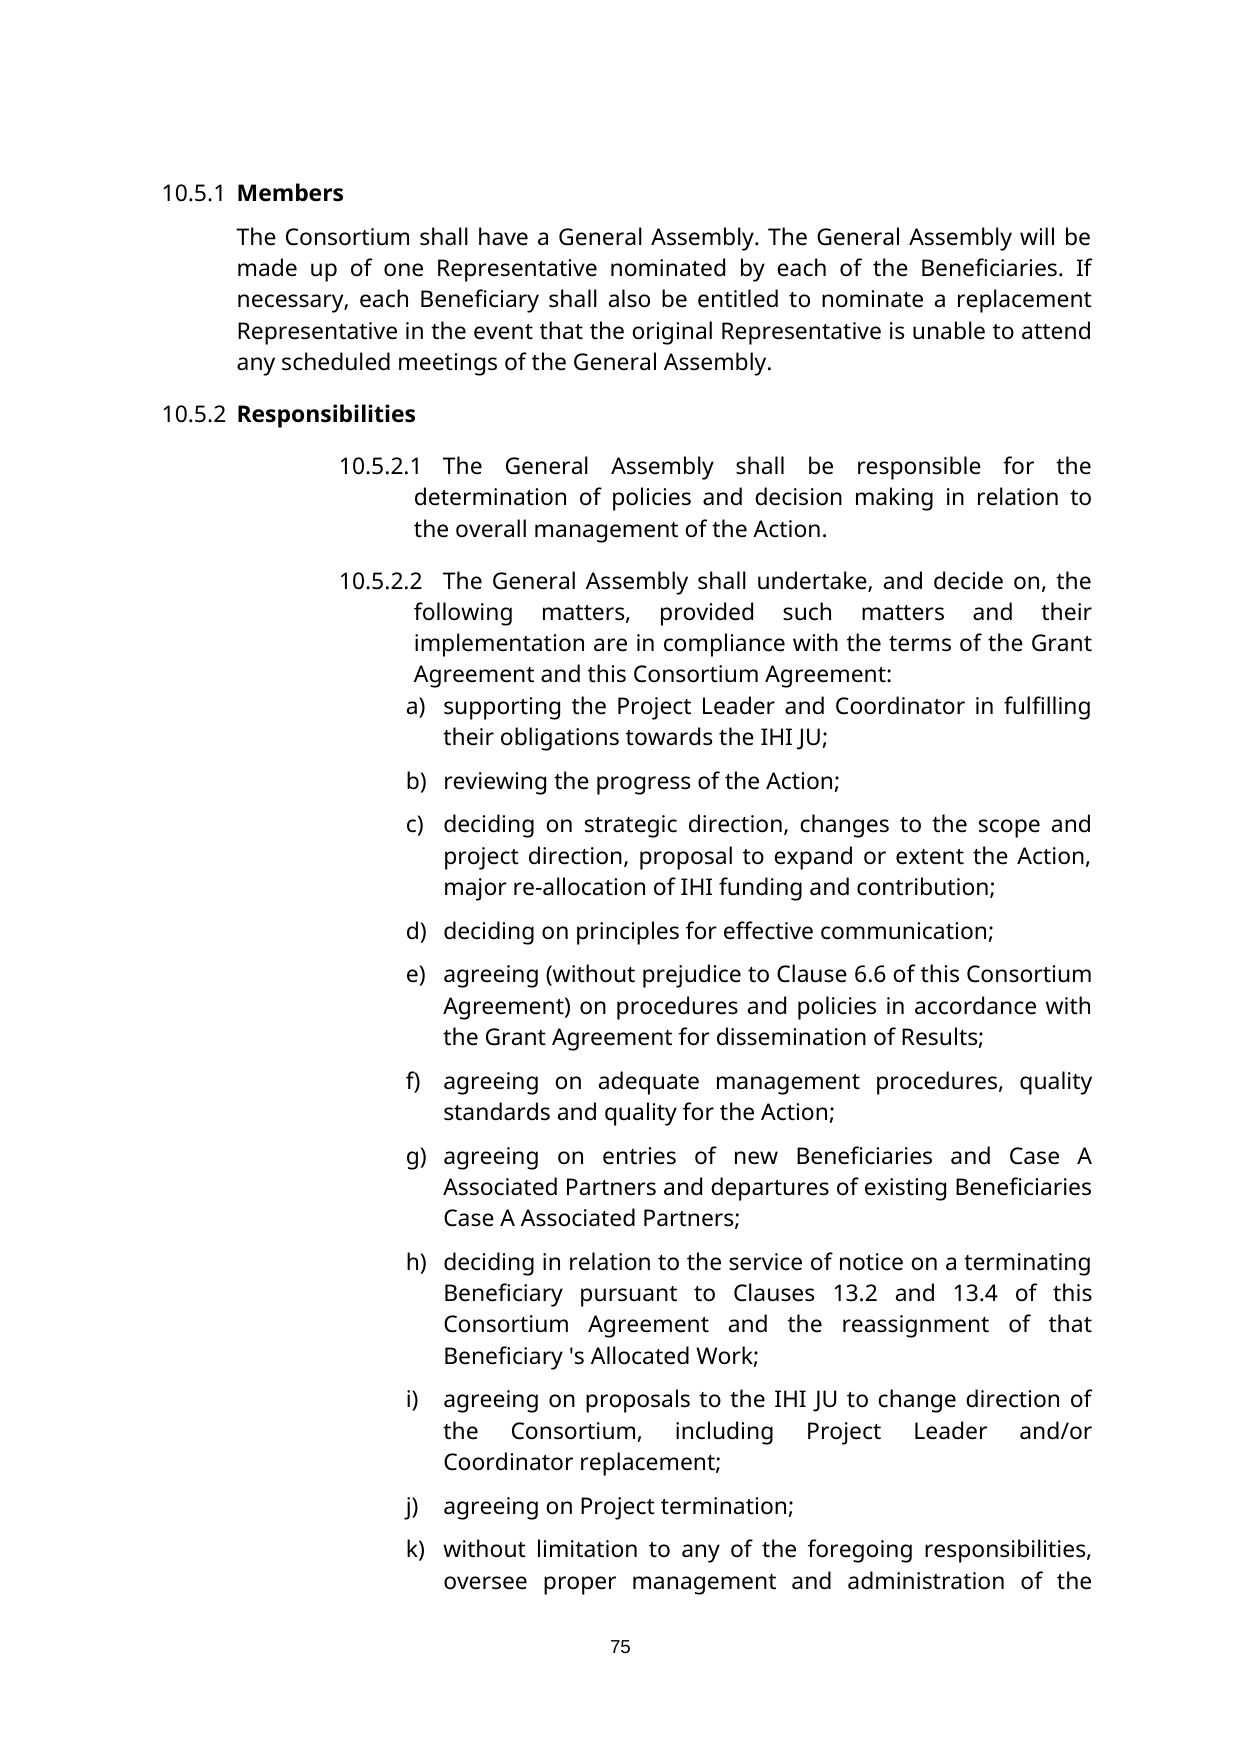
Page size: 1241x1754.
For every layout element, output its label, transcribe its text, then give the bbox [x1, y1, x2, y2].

list agreeing on adequate management procedures, quality standards and quality for the Action; [406, 1065, 1093, 1127]
subtitle The General Assembly shall undertake, and decide on, the following matters, provided such matters and their implementation are in compliance with the terms of the Grant Agreement and this Consortium Agreement: [339, 565, 1093, 690]
list supporting the Project Leader and Coordinator in fulfilling their obligations towards the IHI JU; [406, 690, 1093, 752]
text The Consortium shall have a General Assembly. The General Assembly will be made up of one Representative nominated by each of the Beneficiaries. If necessary, each Beneficiary shall also be entitled to nominate a replacement Representative in the event that the original Representative is unable to attend any scheduled meetings of the General Assembly. [236, 221, 1093, 377]
subtitle Responsibilities [161, 398, 1093, 429]
subtitle Members [161, 177, 1093, 208]
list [406, 1533, 1093, 1596]
list reviewing the progress of the Action; [406, 765, 1093, 796]
list agreeing on entries of new Beneficiaries and Case A Associated Partners and departures of existing Beneficiaries Case A Associated Partners; [406, 1140, 1093, 1233]
list agreeing on Project termination; [406, 1490, 1093, 1521]
list agreeing on proposals to the IHI JU to change direction of the Consortium, including Project Leader and/or Coordinator replacement; [406, 1383, 1093, 1477]
list agreeing (without prejudice to Clause 6.6 of this Consortium Agreement) on procedures and policies in accordance with the Grant Agreement for dissemination of Results; [406, 958, 1093, 1052]
subtitle The General Assembly shall be responsible for the determination of policies and decision making in relation to the overall management of the Action. [339, 450, 1093, 544]
list deciding in relation to the service of notice on a terminating Beneficiary pursuant to Clauses 13.2 and 13.4 of this Consortium Agreement and the reassignment of that Beneficiary 's Allocated Work; [406, 1246, 1093, 1371]
list deciding on strategic direction, changes to the scope and project direction, proposal to expand or extent the Action, major re-allocation of IHI funding and contribution; [406, 808, 1093, 902]
list deciding on principles for effective communication; [406, 915, 1093, 946]
